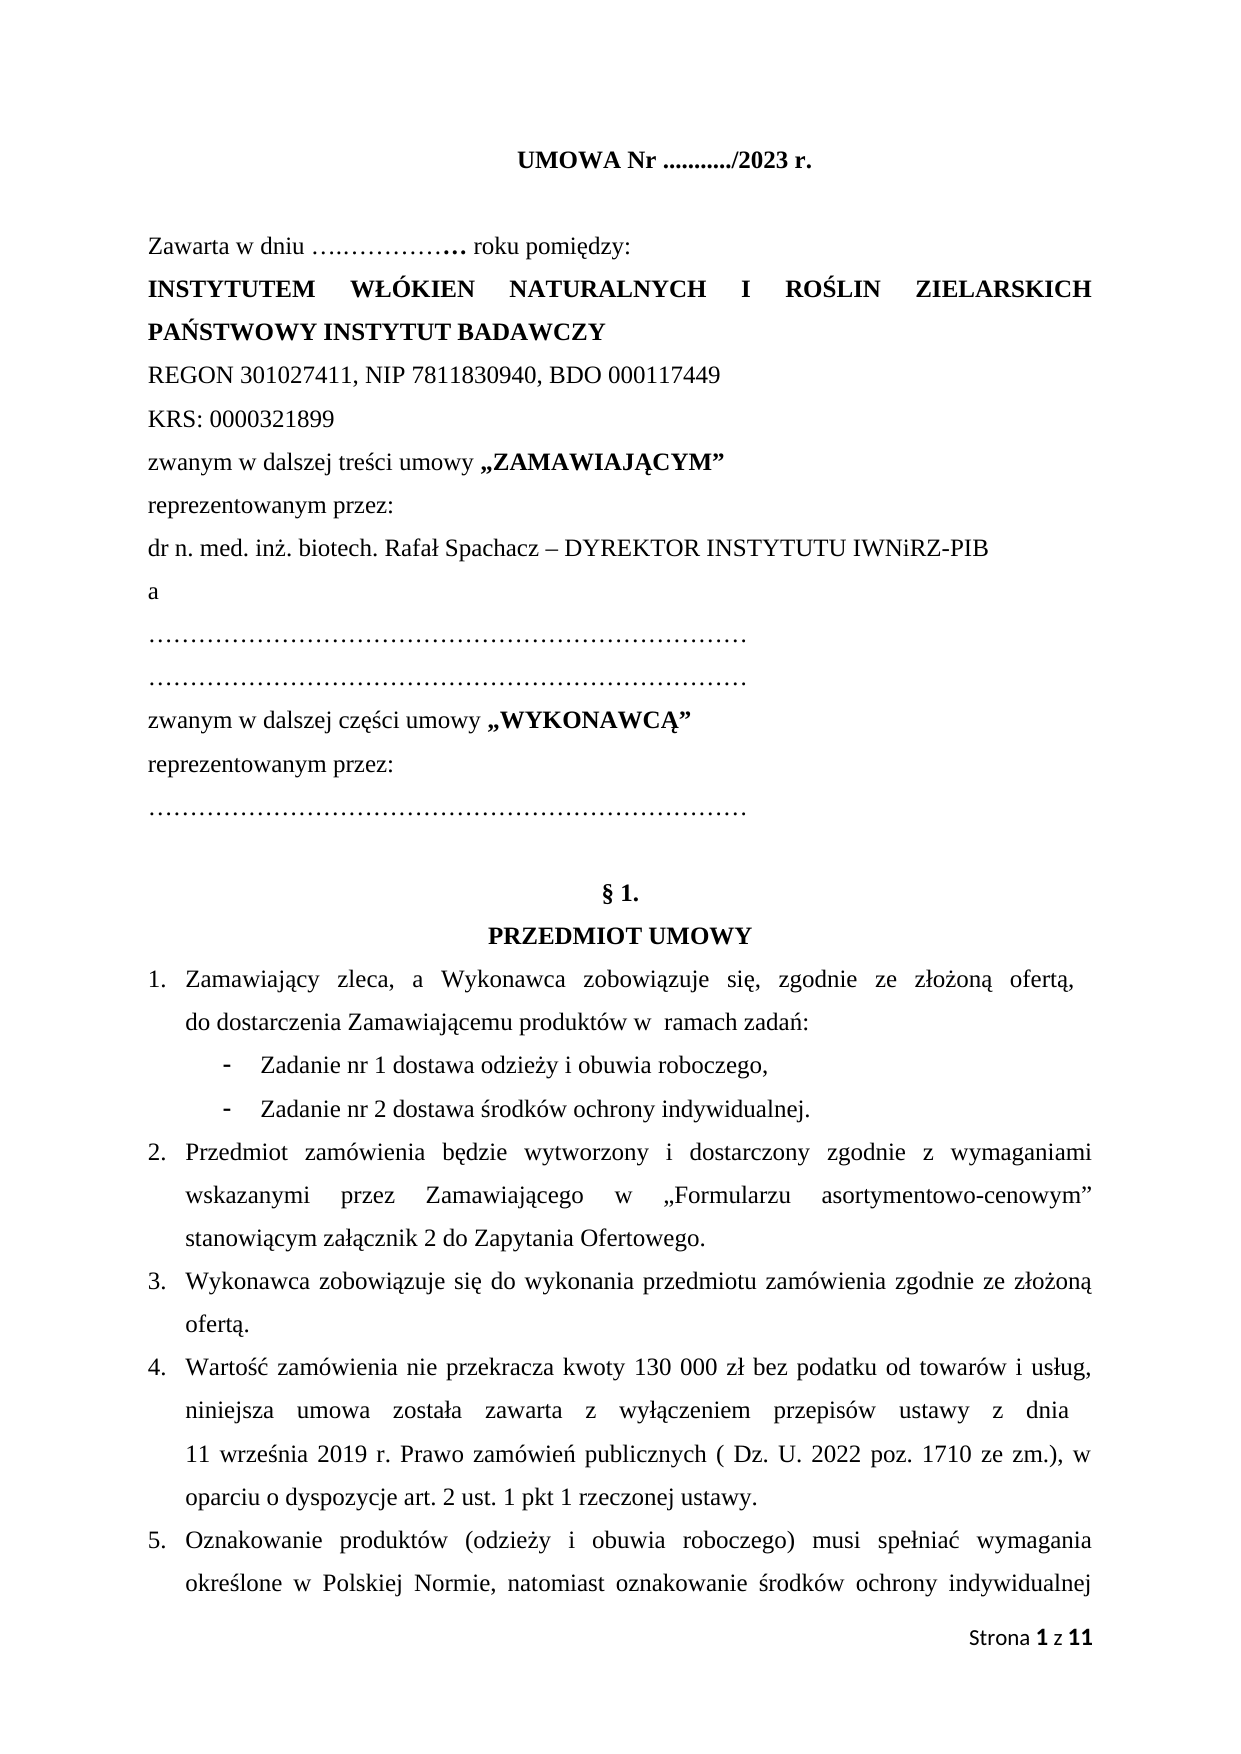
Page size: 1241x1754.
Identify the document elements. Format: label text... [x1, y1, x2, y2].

text zwanym w dalszej części umowy „WYKONAWCĄ” [148, 706, 1093, 734]
text zwanym w dalszej treści umowy „ZAMAWIAJĄCYM” [148, 447, 1093, 476]
list Zadanie nr 1 dostawa odzieży i obuwia roboczego, [223, 1051, 1093, 1079]
text INSTYTUTEM WŁÓKIEN NATURALNYCH I ROŚLIN ZIELARSKICH PAŃSTWOWY INSTYTUT BADAWCZY [148, 274, 1093, 346]
list Wykonawca zobowiązuje się do wykonania przedmiotu zamówienia zgodnie ze złożoną ofertą. [148, 1266, 1093, 1338]
text REGON 301027411, NIP 7811830940, BDO 000117449 [148, 361, 1093, 389]
text reprezentowanym przez: [148, 749, 1093, 777]
text ……………………………………………………………… [148, 792, 1093, 821]
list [148, 1525, 1093, 1597]
list Przedmiot zamówienia będzie wytworzony i dostarczony zgodnie z wymaganiami wskazanymi przez Zamawiającego w „Formularzu asortymentowo-cenowym” stanowiącym załącznik 2 do Zapytania Ofertowego. [148, 1137, 1093, 1252]
text § 1. [148, 878, 1093, 907]
text a [148, 576, 1093, 605]
text reprezentowanym przez: [148, 490, 1093, 519]
list Zadanie nr 2 dostawa środków ochrony indywidualnej. [223, 1094, 1093, 1122]
text ……………………………………………………………… [148, 619, 1093, 648]
text PRZEDMIOT UMOWY [148, 921, 1093, 950]
text dr n. med. inż. biotech. Rafał Spachacz – DYREKTOR INSTYTUTU IWNiRZ-PIB [148, 533, 1093, 562]
text ……………………………………………………………… [148, 662, 1093, 691]
text KRS: 0000321899 [148, 404, 1093, 432]
list Zamawiający zleca, a Wykonawca zobowiązuje się, zgodnie ze złożoną ofertą, do dostarczenia Zamawiającemu produktów w ramach zadań: [148, 964, 1093, 1036]
list Wartość zamówienia nie przekracza kwoty 130 000 zł bez podatku od towarów i usług, niniejsza umowa została zawarta z wyłączeniem przepisów ustawy z dnia 11 września 2019 r. Prawo zamówień publicznych ( Dz. U. 2022 poz. 1710 ze zm.), w oparciu o dyspozycje art. 2 ust. 1 pkt 1 rzeczonej ustawy. [148, 1352, 1093, 1511]
text UMOWA Nr .........../2023 r. [148, 145, 1093, 174]
text Zawarta w dniu ….…………… roku pomiędzy: [148, 231, 1093, 260]
